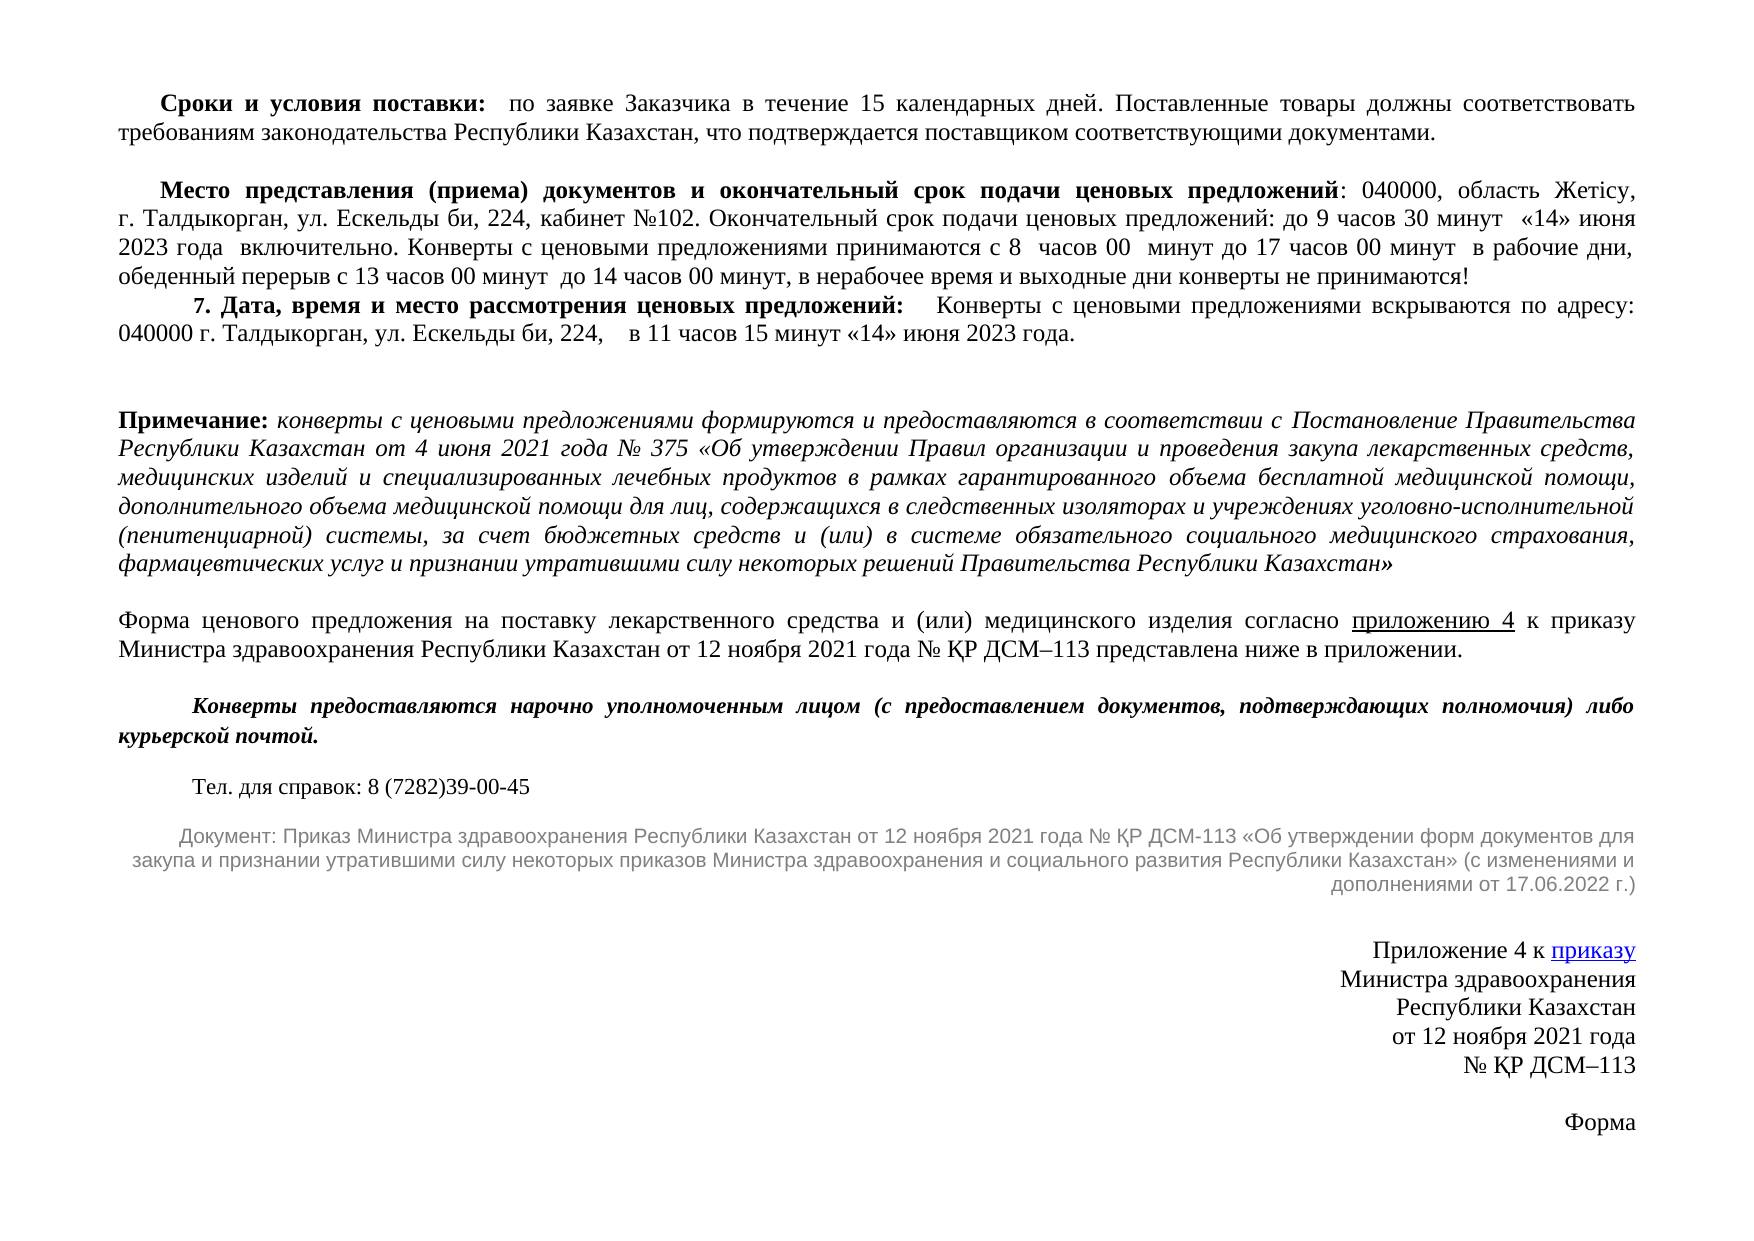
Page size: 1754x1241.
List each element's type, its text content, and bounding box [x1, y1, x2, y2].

text Сроки и условия поставки: по заявке Заказчика в течение 15 календарных дней. Поставленные товары должны соответствовать требованиям законодательства Республики Казахстан, что подтверждается поставщиком соответствующими документами. [118, 88, 1636, 146]
text Конверты предоставляются нарочно уполномоченным лицом (с предоставлением документов, подтверждающих полномочия) либо курьерской почтой. [118, 692, 1636, 748]
text Место представления (приема) документов и окончательный срок подачи ценовых предложений: 040000, область Жетісу, г. Талдыкорган, ул. Ескельды би, 224, кабинет №102. Окончательный срок подачи ценовых предложений: до 9 часов 30 минут «14» июня 2023 года включительно. Конверты с ценовыми предложениями принимаются с 8 часов 00 минут до 17 часов 00 минут в рабочие дни, обеденный перерыв с 13 часов 00 минут до 14 часов 00 минут, в нерабочее время и выходные дни конверты не принимаются! [118, 175, 1636, 290]
text Приложение 4 к приказу [118, 935, 1636, 964]
text Форма [118, 1107, 1636, 1136]
text Примечание: конверты с ценовыми предложениями формируются и предоставляются в соответствии с Постановление Правительства Республики Казахстан от 4 июня 2021 года № 375 «Об утверждении Правил организации и проведения закупа лекарственных средств, медицинских изделий и специализированных лечебных продуктов в рамках гарантированного объема бесплатной медицинской помощи, дополнительного объема медицинской помощи для лиц, содержащихся в следственных изоляторах и учреждениях уголовно-исполнительной (пенитенциарной) системы, за счет бюджетных средств и (или) в системе обязательного социального медицинского страхования, фармацевтических услуг и признании утратившими силу некоторых решений Правительства Республики Казахстан» [118, 405, 1636, 577]
text Министра здравоохранения [118, 964, 1636, 992]
text Республики Казахстан [118, 992, 1636, 1021]
text Тел. для справок: 8 (7282)39-00-45 [118, 773, 1636, 799]
text № ҚР ДСМ–113 [118, 1050, 1636, 1079]
text от 12 ноября 2021 года [118, 1021, 1636, 1050]
text Форма ценового предложения на поставку лекарственного средства и (или) медицинского изделия согласно приложению 4 к приказу Министра здравоохранения Республики Казахстан от 12 ноября 2021 года № ҚР ДСМ–113 представлена ниже в приложении. [118, 605, 1636, 663]
list 7. Дата, время и место рассмотрения ценовых предложений: Конверты с ценовыми предложениями вскрываются по адресу: 040000 г. Талдыкорган, ул. Ескельды би, 224, в 11 часов 15 минут «14» июня 2023 года. [118, 290, 1636, 347]
text Документ: Приказ Министра здравоохранения Республики Казахстан от 12 ноября 2021 года № ҚР ДСМ-113 «Об утверждении форм документов для закупа и признании утратившими силу некоторых приказов Министра здравоохранения и социального развития Республики Казахстан» (с изменениями и дополнениями от 17.06.2022 г.) [118, 824, 1636, 896]
